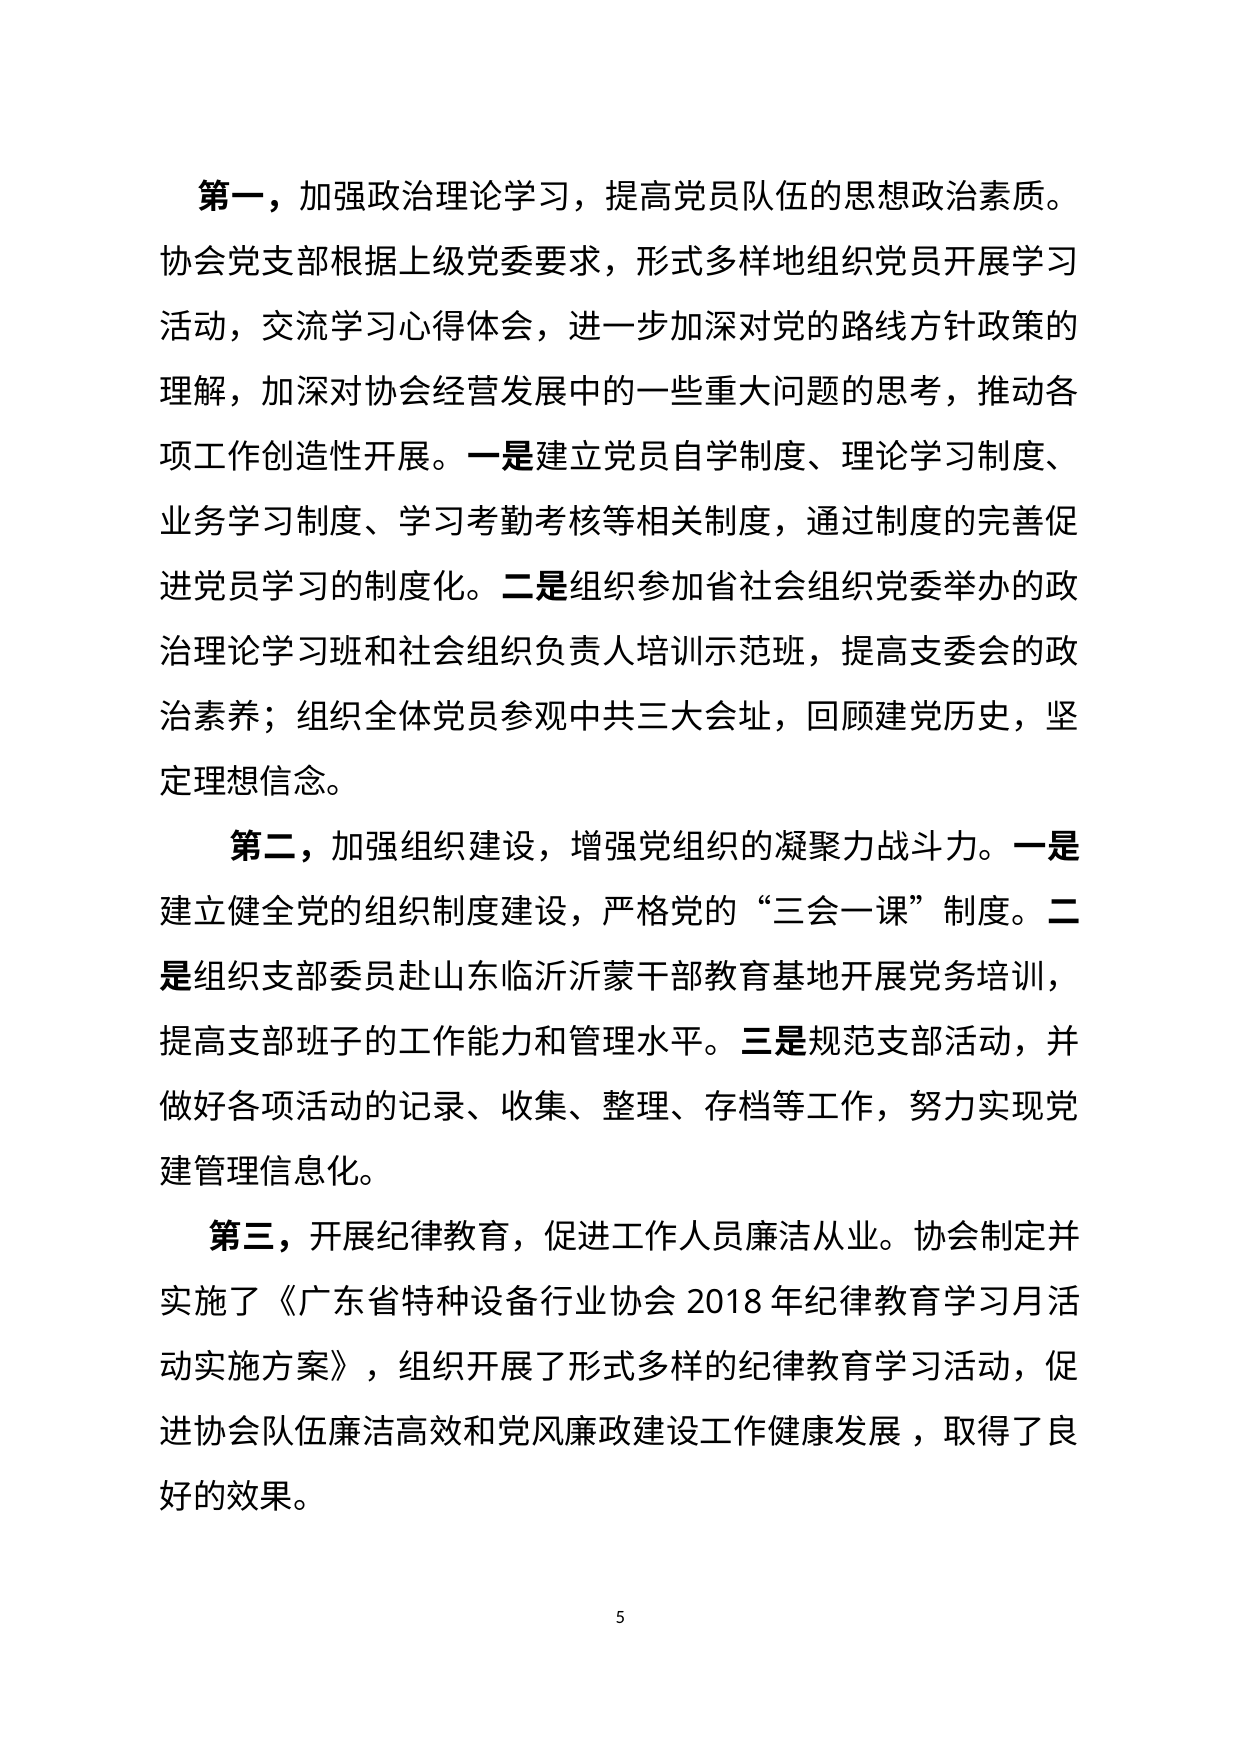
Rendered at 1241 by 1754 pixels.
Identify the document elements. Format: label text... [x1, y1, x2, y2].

text 第三，开展纪律教育，促进工作人员廉洁从业。协会制定并实施了《广东省特种设备行业协会2018年纪律教育学习月活动实施方案》，组织开展了形式多样的纪律教育学习活动，促进协会队伍廉洁高效和党风廉政建设工作健康发展 ，取得了良好的效果。 [159, 1202, 1081, 1527]
text 第二，加强组织建设，增强党组织的凝聚力战斗力。一是建立健全党的组织制度建设，严格党的“三会一课”制度。二是组织支部委员赴山东临沂沂蒙干部教育基地开展党务培训，提高支部班子的工作能力和管理水平。三是规范支部活动，并做好各项活动的记录、收集、整理、存档等工作，努力实现党建管理信息化。 [159, 812, 1081, 1202]
text 第一，加强政治理论学习，提高党员队伍的思想政治素质。协会党支部根据上级党委要求，形式多样地组织党员开展学习活动，交流学习心得体会，进一步加深对党的路线方针政策的理解，加深对协会经营发展中的一些重大问题的思考，推动各项工作创造性开展。一是建立党员自学制度、理论学习制度、业务学习制度、学习考勤考核等相关制度，通过制度的完善促进党员学习的制度化。二是组织参加省社会组织党委举办的政治理论学习班和社会组织负责人培训示范班，提高支委会的政治素养；组织全体党员参观中共三大会址，回顾建党历史，坚定理想信念。 [159, 162, 1081, 812]
